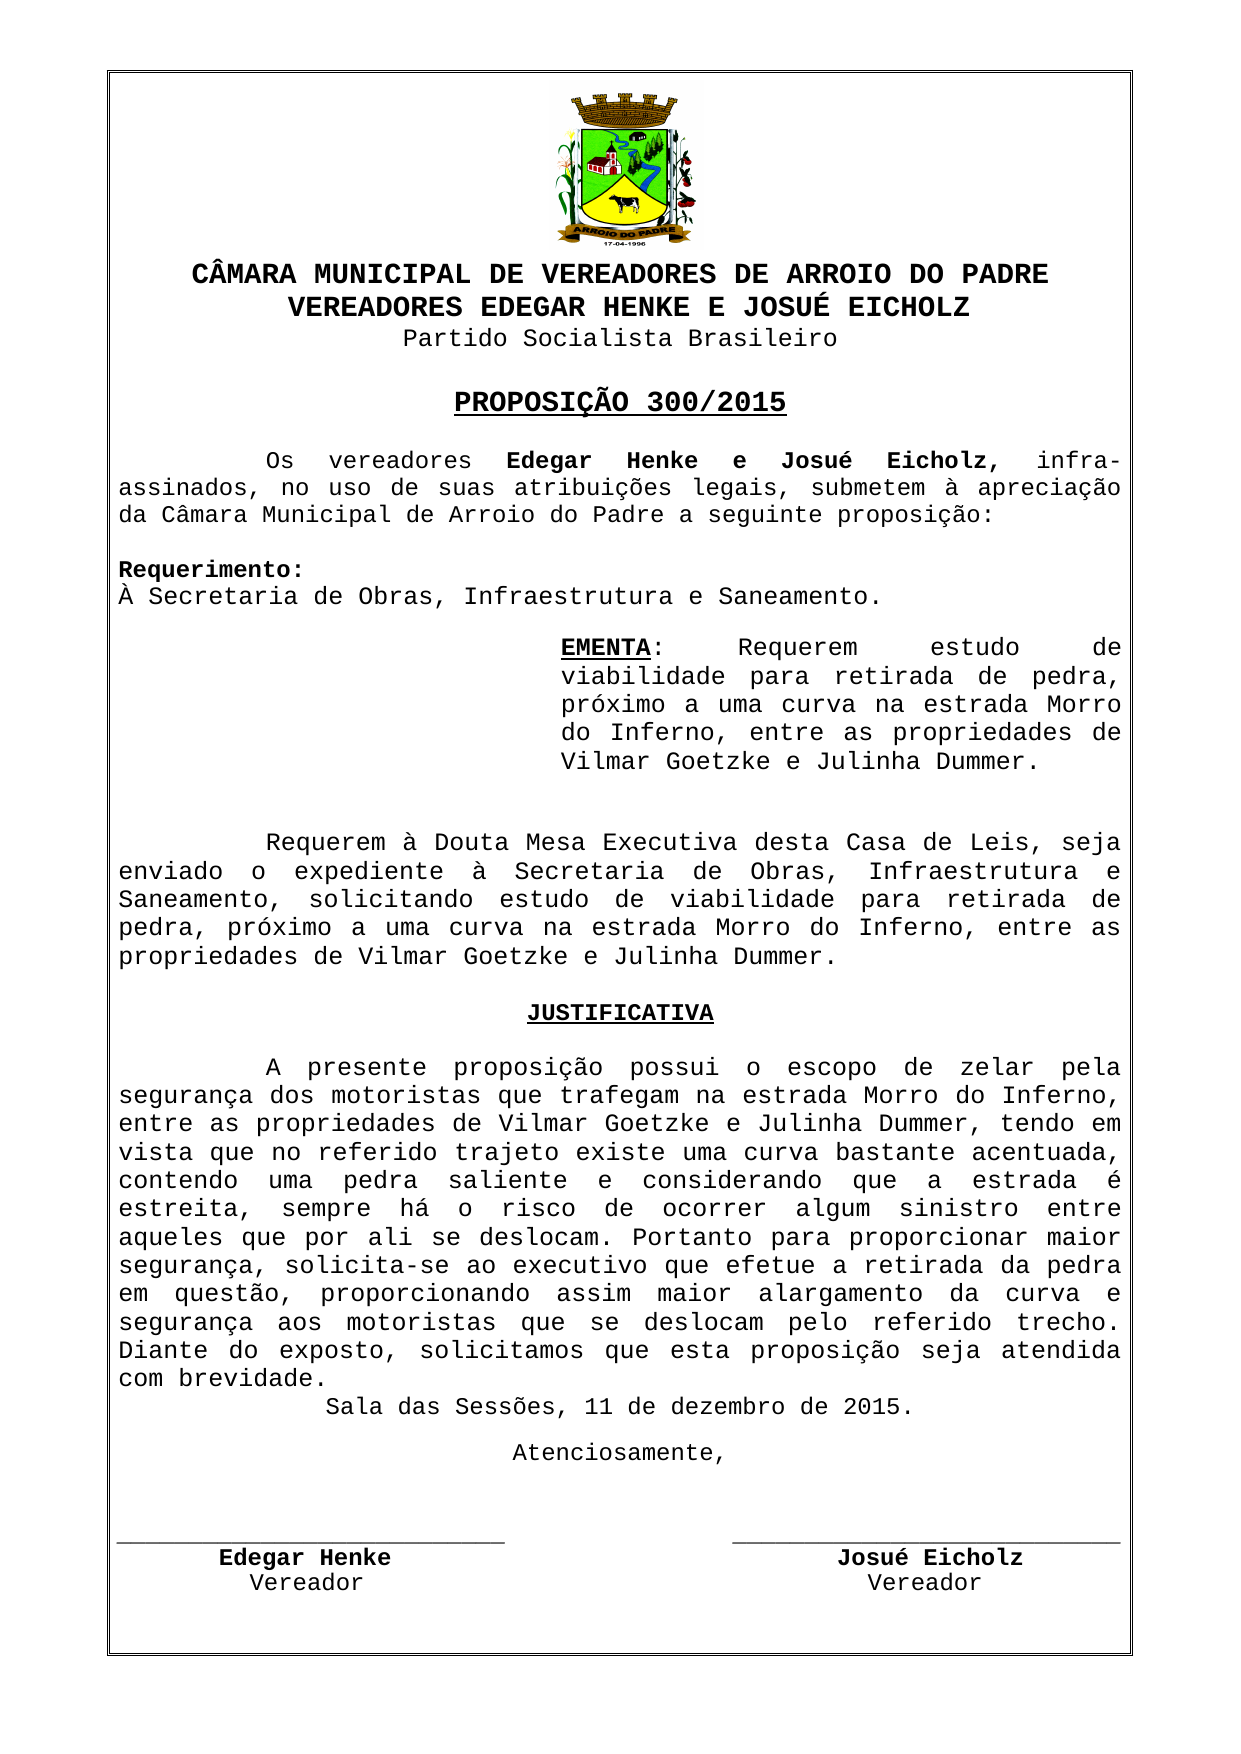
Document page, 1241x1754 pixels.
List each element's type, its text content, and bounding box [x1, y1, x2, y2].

text Os vereadores Edegar Henke e Josué Eicholz, infra-assinados, no uso de suas atribuições legais, submetem à apreciação da Câmara Municipal de Arroio do Padre a seguinte proposição: [118, 448, 1122, 530]
text JUSTIFICATIVA [118, 1000, 1122, 1027]
text Requerimento: [118, 557, 1122, 584]
text Atenciosamente, [118, 1440, 1122, 1467]
text EMENTA: Requerem estudo de viabilidade para retirada de pedra, próximo a uma curva na estrada Morro do Inferno, entre as propriedades de Vilmar Goetzke e Julinha Dummer. [561, 635, 1122, 777]
text Vereador Vereador [118, 1571, 1122, 1595]
text ___________________________ ___________________________ [118, 1522, 1122, 1546]
text VEREADORES EDEGAR HENKE E JOSUÉ EICHOLZ [118, 292, 1122, 325]
text Partido Socialista Brasileiro [118, 325, 1122, 354]
text A presente proposição possui o escopo de zelar pela segurança dos motoristas que trafegam na estrada Morro do Inferno, entre as propriedades de Vilmar Goetzke e Julinha Dummer, tendo em vista que no referido trajeto existe uma curva bastante acentuada, contendo uma pedra saliente e considerando que a estrada é estreita, sempre há o risco de ocorrer algum sinistro entre aqueles que por ali se deslocam. Portanto para proporcionar maior segurança, solicita-se ao executivo que efetue a retirada da pedra em questão, proporcionando assim maior alargamento da curva e segurança aos motoristas que se deslocam pelo referido trecho. Diante do exposto, solicitamos que esta proposição seja atendida com brevidade. [118, 1054, 1122, 1394]
text À Secretaria de Obras, Infraestrutura e Saneamento. [118, 584, 1122, 610]
text Sala das Sessões, 11 de dezembro de 2015. [118, 1394, 1122, 1421]
text PROPOSIÇÃO 300/2015 [118, 387, 1122, 420]
text Requerem à Douta Mesa Executiva desta Casa de Leis, seja enviado o expediente à Secretaria de Obras, Infraestrutura e Saneamento, solicitando estudo de viabilidade para retirada de pedra, próximo a uma curva na estrada Morro do Inferno, entre as propriedades de Vilmar Goetzke e Julinha Dummer. [118, 830, 1122, 972]
text Edegar Henke Josué Eicholz [118, 1546, 1122, 1571]
